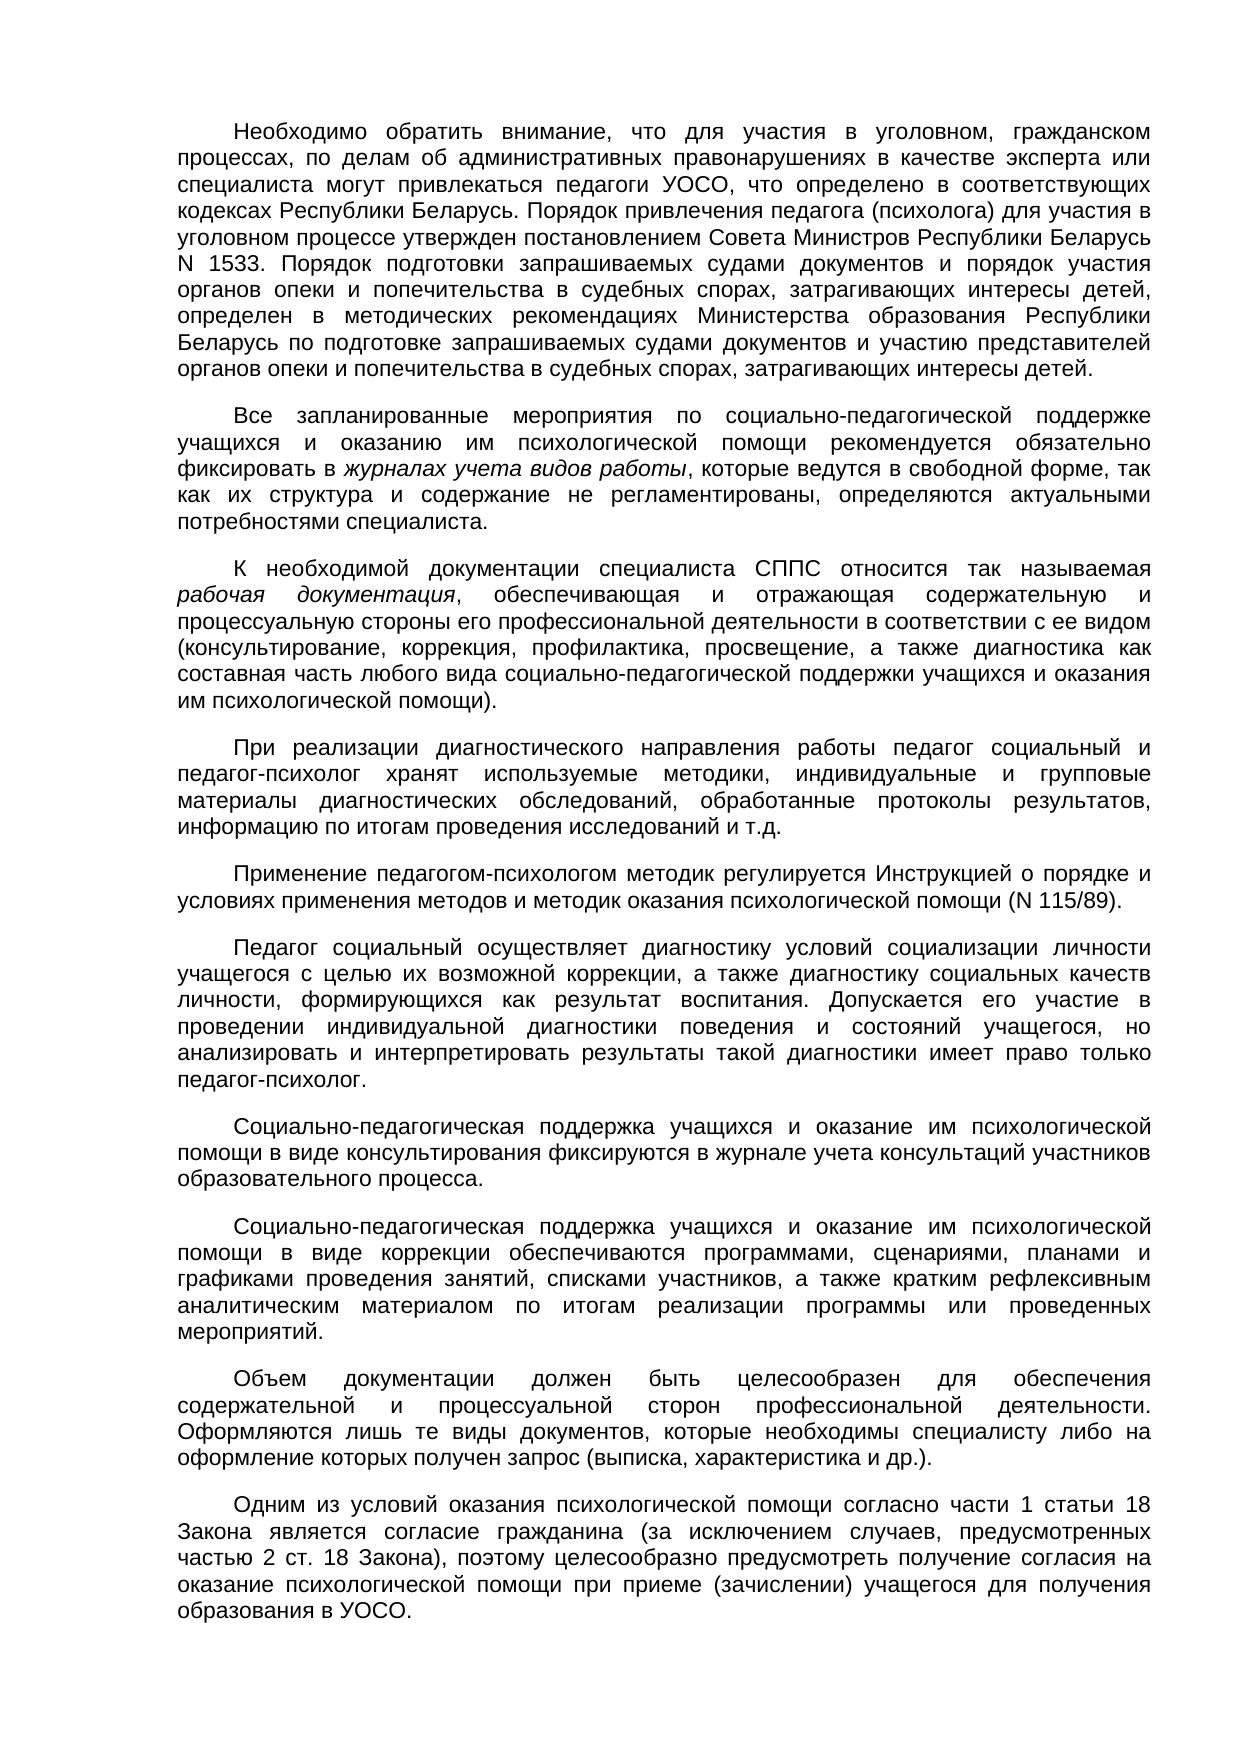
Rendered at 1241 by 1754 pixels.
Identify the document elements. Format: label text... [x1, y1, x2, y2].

text Социально-педагогическая поддержка учащихся и оказание им психологической помощи в виде консультирования фиксируются в журнале учета консультаций участников образовательного процесса. [177, 1113, 1152, 1192]
text Социально-педагогическая поддержка учащихся и оказание им психологической помощи в виде коррекции обеспечиваются программами, сценариями, планами и графиками проведения занятий, списками участников, а также кратким рефлексивным аналитическим материалом по итогам реализации программы или проведенных мероприятий. [177, 1213, 1152, 1344]
text Все запланированные мероприятия по социально-педагогической поддержке учащихся и оказанию им психологической помощи рекомендуется обязательно фиксировать в журналах учета видов работы, которые ведутся в свободной форме, так как их структура и содержание не регламентированы, определяются актуальными потребностями специалиста. [177, 402, 1152, 534]
text Одним из условий оказания психологической помощи согласно части 1 статьи 18 Закона является согласие гражданина (за исключением случаев, предусмотренных частью 2 ст. 18 Закона), поэтому целесообразно предусмотреть получение согласия на оказание психологической помощи при приеме (зачислении) учащегося для получения образования в УОСО. [177, 1491, 1152, 1623]
text Педагог социальный осуществляет диагностику условий социализации личности учащегося с целью их возможной коррекции, а также диагностику социальных качеств личности, формирующихся как результат воспитания. Допускается его участие в проведении индивидуальной диагностики поведения и состояний учащегося, но анализировать и интерпретировать результаты такой диагностики имеет право только педагог-психолог. [177, 934, 1152, 1092]
text Необходимо обратить внимание, что для участия в уголовном, гражданском процессах, по делам об административных правонарушениях в качестве эксперта или специалиста могут привлекаться педагоги УОСО, что определено в соответствующих кодексах Республики Беларусь. Порядок привлечения педагога (психолога) для участия в уголовном процессе утвержден постановлением Совета Министров Республики Беларусь N 1533. Порядок подготовки запрашиваемых судами документов и порядок участия органов опеки и попечительства в судебных спорах, затрагивающих интересы детей, определен в методических рекомендациях Министерства образования Республики Беларусь по подготовке запрашиваемых судами документов и участию представителей органов опеки и попечительства в судебных спорах, затрагивающих интересы детей. [177, 118, 1152, 382]
text К необходимой документации специалиста СППС относится так называемая рабочая документация, обеспечивающая и отражающая содержательную и процессуальную стороны его профессиональной деятельности в соответствии с ее видом (консультирование, коррекция, профилактика, просвещение, а также диагностика как составная часть любого вида социально-педагогической поддержки учащихся и оказания им психологической помощи). [177, 555, 1152, 713]
text Объем документации должен быть целесообразен для обеспечения содержательной и процессуальной сторон профессиональной деятельности. Оформляются лишь те виды документов, которые необходимы специалисту либо на оформление которых получен запрос (выписка, характеристика и др.). [177, 1365, 1152, 1471]
text При реализации диагностического направления работы педагог социальный и педагог-психолог хранят используемые методики, индивидуальные и групповые материалы диагностических обследований, обработанные протоколы результатов, информацию по итогам проведения исследований и т.д. [177, 734, 1152, 839]
text Применение педагогом-психологом методик регулируется Инструкцией о порядке и условиях применения методов и методик оказания психологической помощи (N 115/89). [177, 860, 1152, 913]
